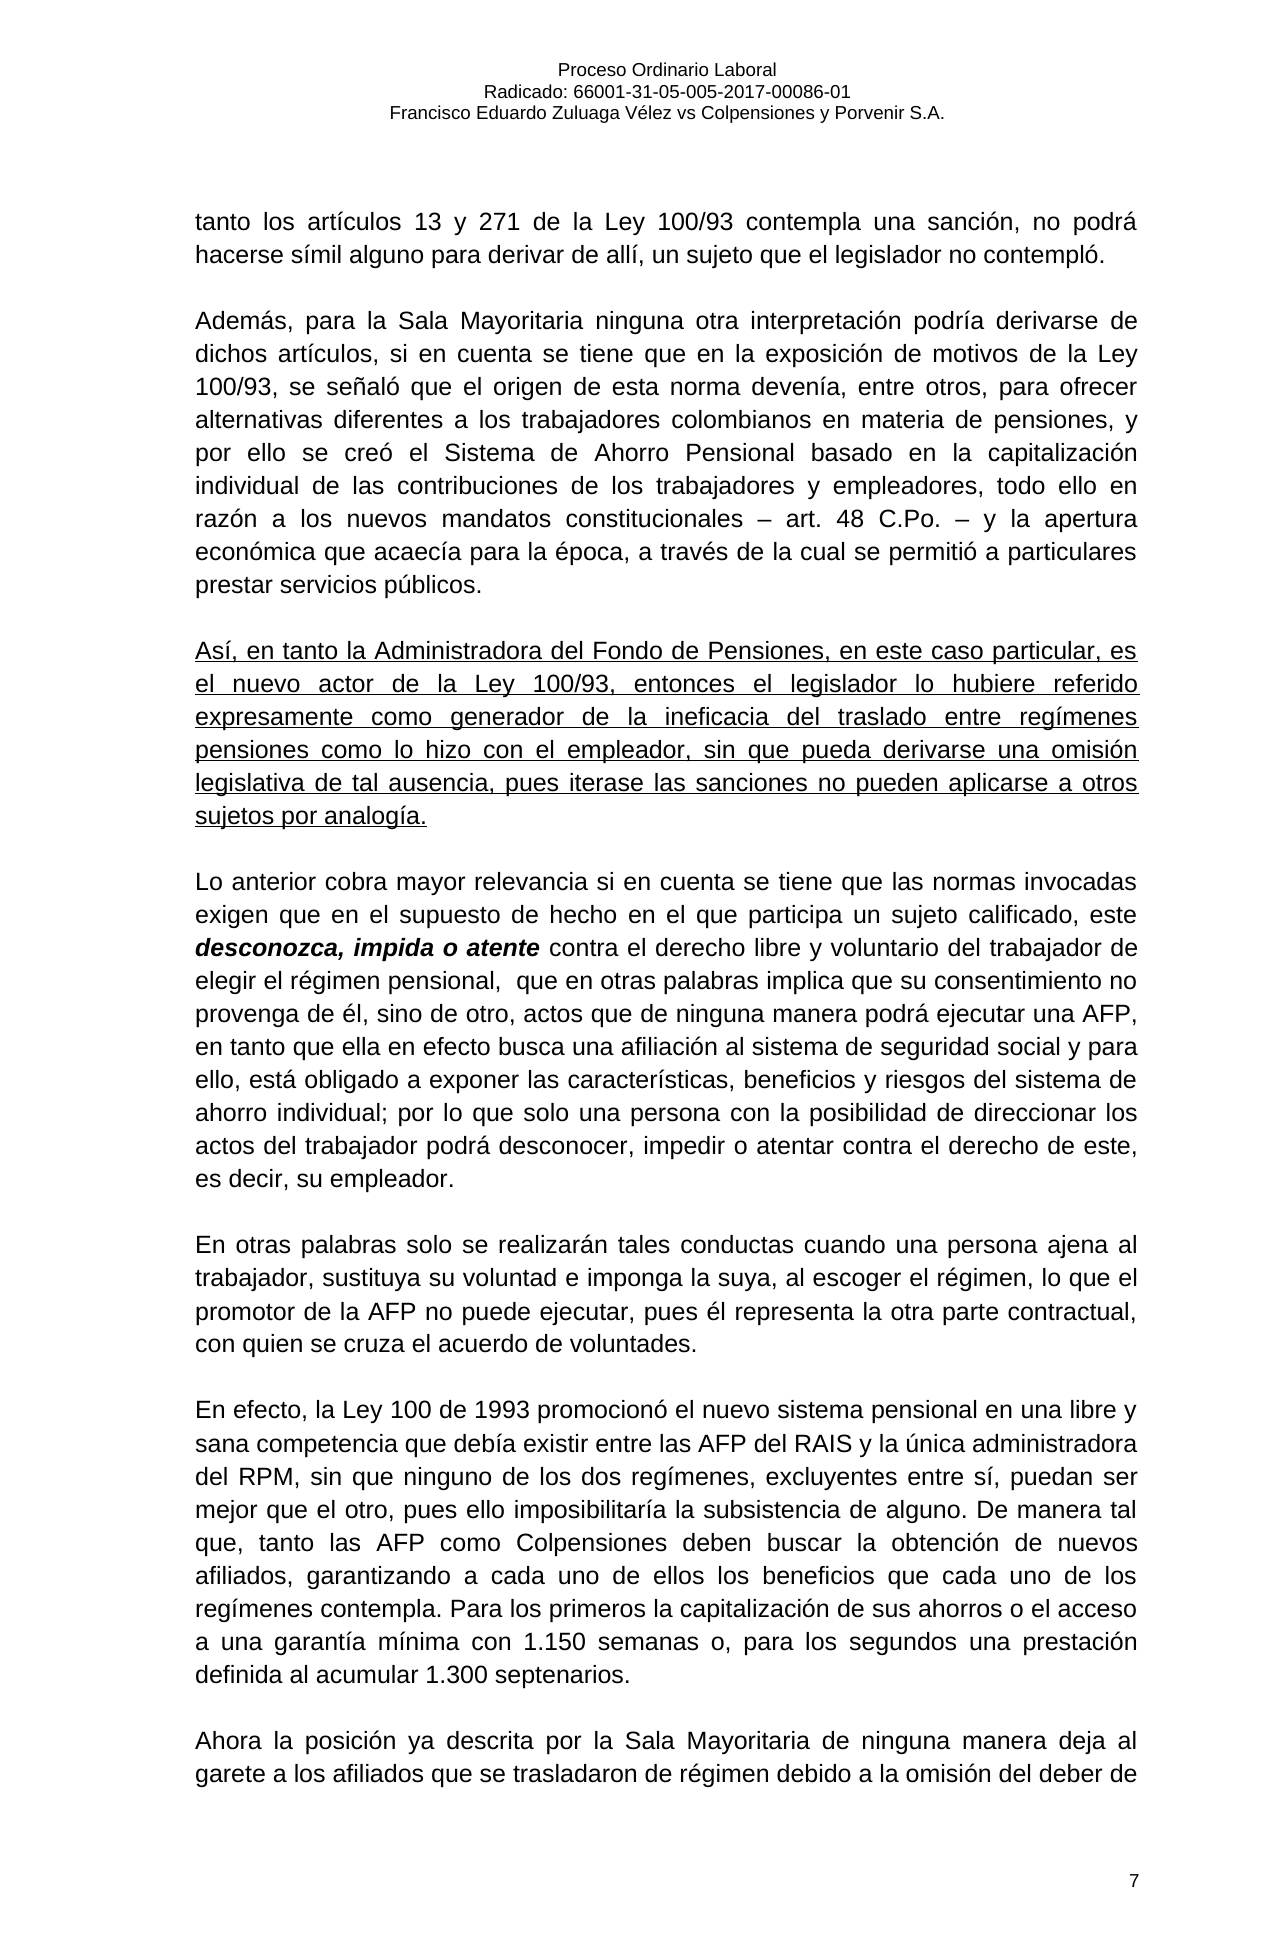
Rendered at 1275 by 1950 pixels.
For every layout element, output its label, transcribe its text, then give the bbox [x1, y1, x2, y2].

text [195, 1726, 1139, 1787]
text Así, en tanto la Administradora del Fondo de Pensiones, en este caso particular, es el nuevo actor de la Ley 100/93, entonces el legislador lo hubiere referido expresamente como generador de la ineficacia del traslado entre regímenes pensiones como lo hizo con el empleador, sin que pueda derivarse una omisión legislativa de tal ausencia, pues iterase las sanciones no pueden aplicarse a otros sujetos por analogía. [195, 761, 1139, 793]
text Así, en tanto la Administradora del Fondo de Pensiones, en este caso particular, es el nuevo actor de la Ley 100/93, entonces el legislador lo hubiere referido expresamente como generador de la ineficacia del traslado entre regímenes pensiones como lo hizo con el empleador, sin que pueda derivarse una omisión legislativa de tal ausencia, pues iterase las sanciones no pueden aplicarse a otros sujetos por analogía. [195, 695, 1139, 727]
text Así, en tanto la Administradora del Fondo de Pensiones, en este caso particular, es el nuevo actor de la Ley 100/93, entonces el legislador lo hubiere referido expresamente como generador de la ineficacia del traslado entre regímenes pensiones como lo hizo con el empleador, sin que pueda derivarse una omisión legislativa de tal ausencia, pues iterase las sanciones no pueden aplicarse a otros sujetos por analogía. [195, 794, 1139, 830]
text Lo anterior cobra mayor relevancia si en cuenta se tiene que las normas invocadas exigen que en el supuesto de hecho en el que participa un sujeto calificado, este desconozca, impida o atente contra el derecho libre y voluntario del trabajador de elegir el régimen pensional, que en otras palabras implica que su consentimiento no provenga de él, sino de otro, actos que de ninguna manera podrá ejecutar una AFP, en tanto que ella en efecto busca una afiliación al sistema de seguridad social y para ello, está obligado a exponer las características, beneficios y riesgos del sistema de ahorro individual; por lo que solo una persona con la posibilidad de direccionar los actos del trabajador podrá desconocer, impedir o atentar contra el derecho de este, es decir, su empleador. [195, 867, 1139, 1193]
text Además, para la Sala Mayoritaria ninguna otra interpretación podría derivarse de dichos artículos, si en cuenta se tiene que en la exposición de motivos de la Ley 100/93, se señaló que el origen de esta norma devenía, entre otros, para ofrecer alternativas diferentes a los trabajadores colombianos en materia de pensiones, y por ello se creó el Sistema de Ahorro Pensional basado en la capitalización individual de las contribuciones de los trabajadores y empleadores, todo ello en razón a los nuevos mandatos constitucionales – art. 48 C.Po. – y la apertura económica que acaecía para la época, a través de la cual se permitió a particulares prestar servicios públicos. [195, 306, 1139, 599]
text En efecto, la Ley 100 de 1993 promocionó el nuevo sistema pensional en una libre y sana competencia que debía existir entre las AFP del RAIS y la única administradora del RPM, sin que ninguno de los dos regímenes, excluyentes entre sí, puedan ser mejor que el otro, pues ello imposibilitaría la subsistencia de alguno. De manera tal que, tanto las AFP como Colpensiones deben buscar la obtención de nuevos afiliados, garantizando a cada uno de ellos los beneficios que cada uno de los regímenes contempla. Para los primeros la capitalización de sus ahorros o el acceso a una garantía mínima con 1.150 semanas o, para los segundos una prestación definida al acumular 1.300 septenarios. [195, 1396, 1139, 1688]
text Así, en tanto la Administradora del Fondo de Pensiones, en este caso particular, es el nuevo actor de la Ley 100/93, entonces el legislador lo hubiere referido expresamente como generador de la ineficacia del traslado entre regímenes pensiones como lo hizo con el empleador, sin que pueda derivarse una omisión legislativa de tal ausencia, pues iterase las sanciones no pueden aplicarse a otros sujetos por analogía. [195, 636, 1139, 694]
text En otras palabras solo se realizarán tales conductas cuando una persona ajena al trabajador, sustituya su voluntad e imponga la suya, al escoger el régimen, lo que el promotor de la AFP no puede ejecutar, pues él representa la otra parte contractual, con quien se cruza el acuerdo de voluntades. [195, 1230, 1139, 1358]
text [195, 207, 1139, 268]
text Así, en tanto la Administradora del Fondo de Pensiones, en este caso particular, es el nuevo actor de la Ley 100/93, entonces el legislador lo hubiere referido expresamente como generador de la ineficacia del traslado entre regímenes pensiones como lo hizo con el empleador, sin que pueda derivarse una omisión legislativa de tal ausencia, pues iterase las sanciones no pueden aplicarse a otros sujetos por analogía. [195, 728, 1139, 760]
